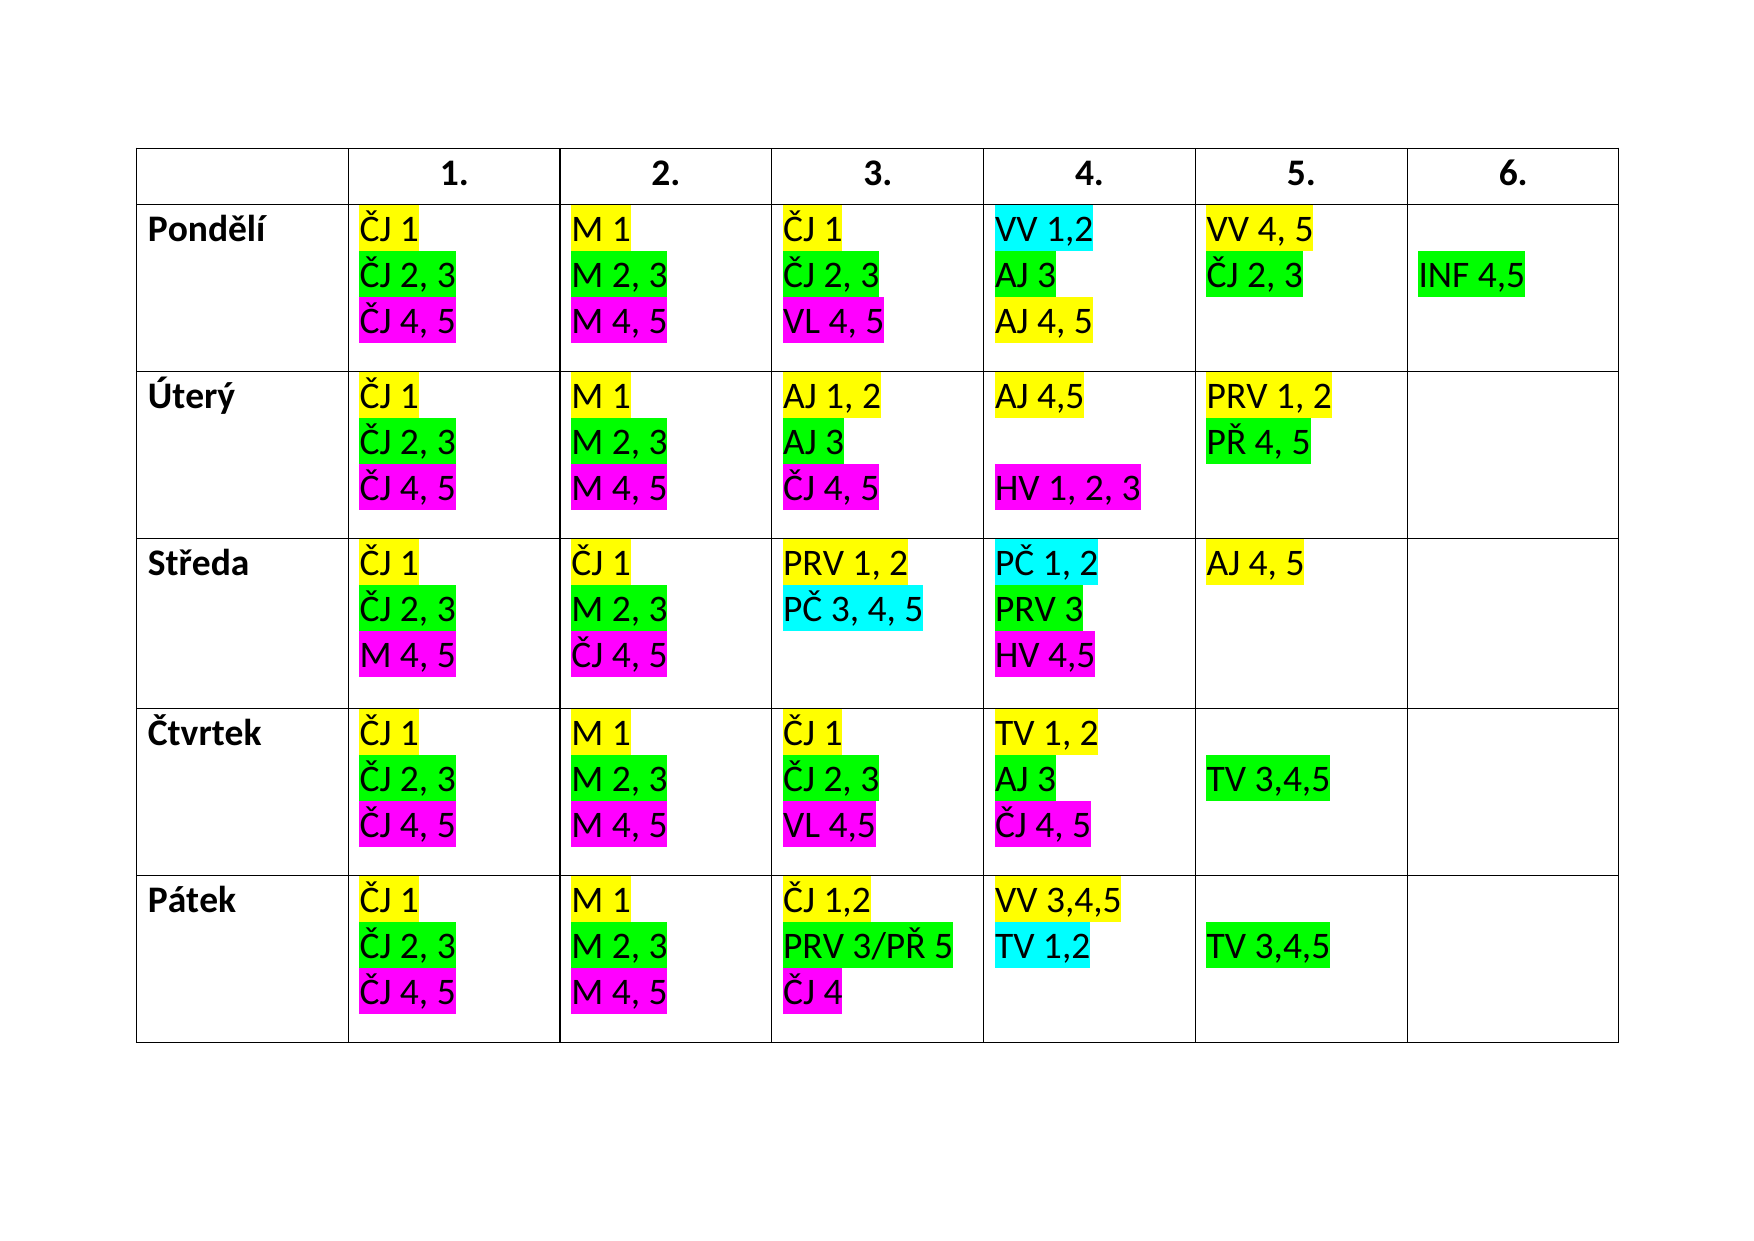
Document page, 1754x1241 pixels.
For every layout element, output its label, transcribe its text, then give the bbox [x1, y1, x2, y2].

table_cell TV 1, 2 AJ 3 ČJ 4, 5 [984, 709, 1195, 875]
table_cell [1408, 709, 1618, 875]
table_cell ČJ 1 ČJ 2, 3 ČJ 4, 5 [349, 876, 559, 1042]
table_cell ČJ 1 ČJ 2, 3 M 4, 5 [349, 539, 559, 708]
table_cell Čtvrtek [137, 709, 348, 875]
table_header 2. [561, 149, 771, 204]
table_header [137, 149, 348, 204]
table_cell PRV 1, 2 PŘ 4, 5 [1196, 372, 1407, 538]
table_cell VV 4, 5 ČJ 2, 3 [1196, 205, 1407, 371]
table_cell INF 4,5 [1408, 205, 1618, 371]
table_cell ČJ 1 ČJ 2, 3 VL 4, 5 [772, 205, 983, 371]
table_cell Úterý [137, 372, 348, 538]
table_cell PRV 1, 2 PČ 3, 4, 5 [772, 539, 983, 708]
table_cell Pátek [137, 876, 348, 1042]
table_cell [1408, 539, 1618, 708]
table_header 3. [772, 149, 983, 204]
table_cell AJ 4,5 HV 1, 2, 3 [984, 372, 1195, 538]
table_cell TV 3,4,5 [1196, 876, 1407, 1042]
table_header 6. [1408, 149, 1618, 204]
table_cell M 1 M 2, 3 M 4, 5 [561, 876, 771, 1042]
table_cell ČJ 1 M 2, 3 ČJ 4, 5 [561, 539, 771, 708]
table_cell VV 1,2 AJ 3 AJ 4, 5 [984, 205, 1195, 371]
table_cell ČJ 1 ČJ 2, 3 ČJ 4, 5 [349, 205, 559, 371]
table_header 4. [984, 149, 1195, 204]
table_cell TV 3,4,5 [1196, 709, 1407, 875]
table_cell AJ 1, 2 AJ 3 ČJ 4, 5 [772, 372, 983, 538]
table_cell [1408, 876, 1618, 1042]
table_cell Pondělí [137, 205, 348, 371]
table_cell ČJ 1 ČJ 2, 3 ČJ 4, 5 [349, 372, 559, 538]
table_cell ČJ 1,2 PRV 3/PŘ 5 ČJ 4 [772, 876, 983, 1042]
table_cell AJ 4, 5 [1196, 539, 1407, 708]
table_cell VV 3,4,5 TV 1,2 [984, 876, 1195, 1042]
table_cell M 1 M 2, 3 M 4, 5 [561, 205, 771, 371]
table_header 1. [349, 149, 559, 204]
table_cell ČJ 1 ČJ 2, 3 VL 4,5 [772, 709, 983, 875]
table_header 5. [1196, 149, 1407, 204]
table_cell M 1 M 2, 3 M 4, 5 [561, 709, 771, 875]
table_cell [1408, 372, 1618, 538]
table_cell PČ 1, 2 PRV 3 HV 4,5 [984, 539, 1195, 708]
table_cell M 1 M 2, 3 M 4, 5 [561, 372, 771, 538]
table_cell Středa [137, 539, 348, 708]
table_cell ČJ 1 ČJ 2, 3 ČJ 4, 5 [349, 709, 559, 875]
